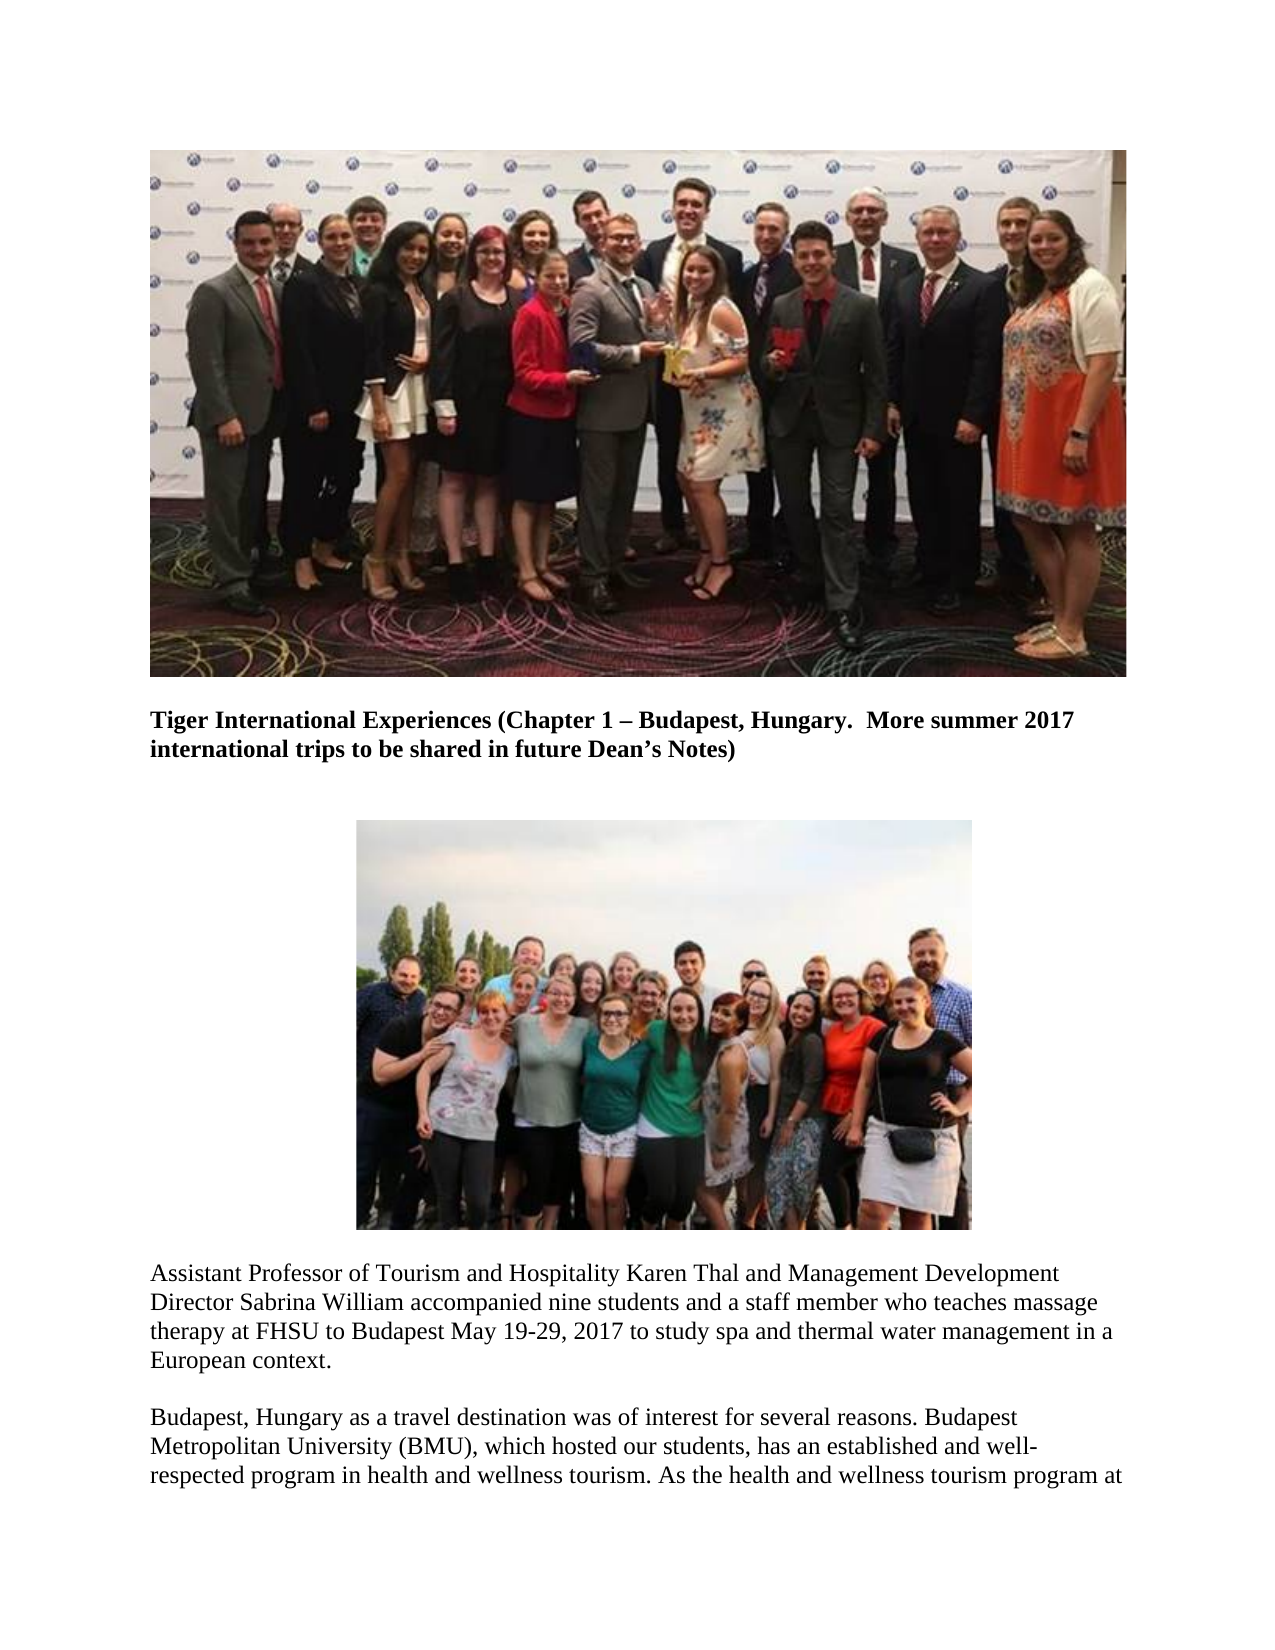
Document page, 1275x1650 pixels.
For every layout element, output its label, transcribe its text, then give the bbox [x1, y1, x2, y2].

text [150, 1402, 1125, 1488]
text Tiger International Experiences (Chapter 1 – Budapest, Hungary. More summer 2017 international trips to be shared in future Dean’s Notes) [150, 705, 1125, 763]
picture [150, 150, 1127, 677]
picture [356, 820, 972, 1230]
text Assistant Professor of Tourism and Hospitality Karen Thal and Management Development Director Sabrina William accompanied nine students and a staff member who teaches massage therapy at FHSU to Budapest May 19-29, 2017 to study spa and thermal water management in a European context. [150, 1258, 1125, 1373]
